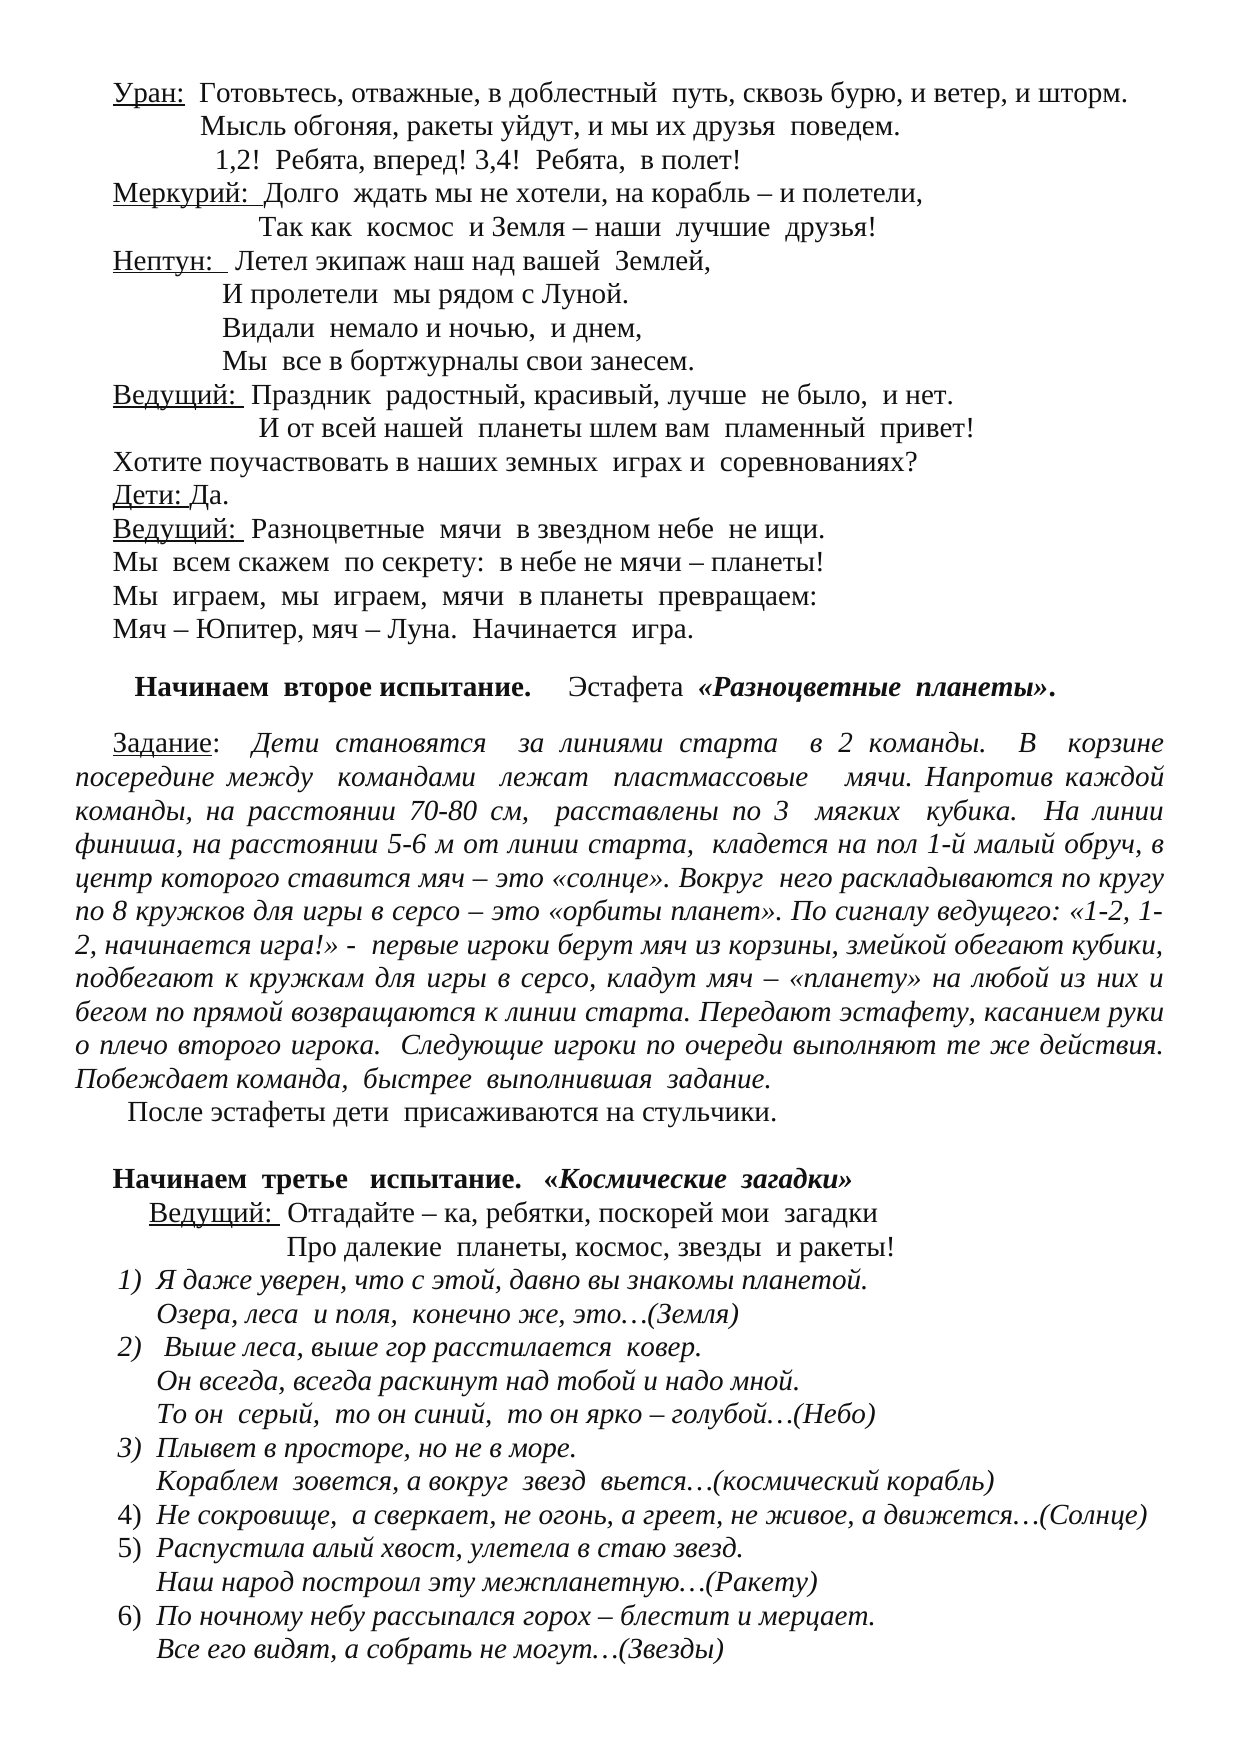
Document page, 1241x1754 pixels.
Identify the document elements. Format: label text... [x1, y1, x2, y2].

text Мы всем скажем по секрету: в небе не мячи – планеты! [75, 544, 1165, 578]
list Плывет в просторе, но не в море. Кораблем зовется, а вокруг звезд вьется…(космический корабль) [117, 1430, 1165, 1497]
text Меркурий: Долго ждать мы не хотели, на корабль – и полетели, [75, 176, 1165, 209]
text Хотите поучаствовать в наших земных играх и соревнованиях? [75, 444, 1165, 477]
text Дети: Да. [75, 477, 1165, 511]
list Выше леса, выше гор расстилается ковер. Он всегда, всегда раскинут над тобой и надо мной. То он серый, то он синий, то он ярко – голубой…(Небо) [117, 1329, 1165, 1430]
text И от всей нашей планеты шлем вам пламенный привет! [75, 410, 1165, 444]
text Про далекие планеты, космос, звезды и ракеты! [75, 1229, 1165, 1262]
text Нептун: Летел экипаж наш над вашей Землей, [75, 243, 1165, 276]
text Ведущий: Разноцветные мячи в звездном небе не ищи. [75, 511, 1165, 544]
text Так как космос и Земля – наши лучшие друзья! [75, 209, 1165, 243]
text И пролетели мы рядом с Луной. [75, 276, 1165, 310]
list По ночному небу рассыпался горох – блестит и мерцает. Все его видят, а собрать не могут…(Звезды) [117, 1598, 1165, 1665]
text Начинаем второе испытание. Эстафета «Разноцветные планеты». [75, 669, 1165, 702]
text Мы играем, мы играем, мячи в планеты превращаем: [75, 578, 1165, 612]
text 1,2! Ребята, вперед! 3,4! Ребята, в полет! [75, 142, 1165, 176]
text Мысль обгоняя, ракеты уйдут, и мы их друзья поведем. [75, 108, 1165, 142]
text Ведущий: Отгадайте – ка, ребятки, поскорей мои загадки [75, 1195, 1165, 1229]
text Видали немало и ночью, и днем, [75, 310, 1165, 343]
text Ведущий: Праздник радостный, красивый, лучше не было, и нет. [75, 377, 1165, 410]
text Начинаем третье испытание. «Космические загадки» [75, 1162, 1165, 1195]
list Распустила алый хвост, улетела в стаю звезд. Наш народ построил эту межпланетную…(Ракету) [117, 1531, 1165, 1598]
text Мы все в бортжурналы свои занесем. [75, 343, 1165, 377]
text Мяч – Юпитер, мяч – Луна. Начинается игра. [75, 612, 1165, 645]
text Задание: Дети становятся за линиями старта в 2 команды. В корзине посередине между командами лежат пластмассовые мячи. Напротив каждой команды, на расстоянии 70-80 см, расставлены по 3 мягких кубика. На линии финиша, на расстоянии 5-6 м от линии старта, кладется на пол 1-й малый обруч, в центр которого ставится мяч – это «солнце». Вокруг него раскладываются по кругу по 8 кружков для игры в серсо – это «орбиты планет». По сигналу ведущего: «1-2, 1-2, начинается игра!» - первые игроки берут мяч из корзины, змейкой обегают кубики, подбегают к кружкам для игры в серсо, кладут мяч – «планету» на любой из них и бегом по прямой возвращаются к линии старта. Передают эстафету, касанием руки о плечо второго игрока. Следующие игроки по очереди выполняют те же действия. Побеждает команда, быстрее выполнившая задание. [75, 726, 1165, 1094]
list Не сокровище, а сверкает, не огонь, а греет, не живое, а движется…(Солнце) [117, 1497, 1165, 1531]
text Уран: Готовьтесь, отважные, в доблестный путь, сквозь бурю, и ветер, и шторм. [75, 75, 1165, 108]
text После эстафеты дети присаживаются на стульчики. [75, 1094, 1165, 1128]
list Я даже уверен, что с этой, давно вы знакомы планетой. Озера, леса и поля, конечно же, это…(Земля) [117, 1262, 1165, 1329]
